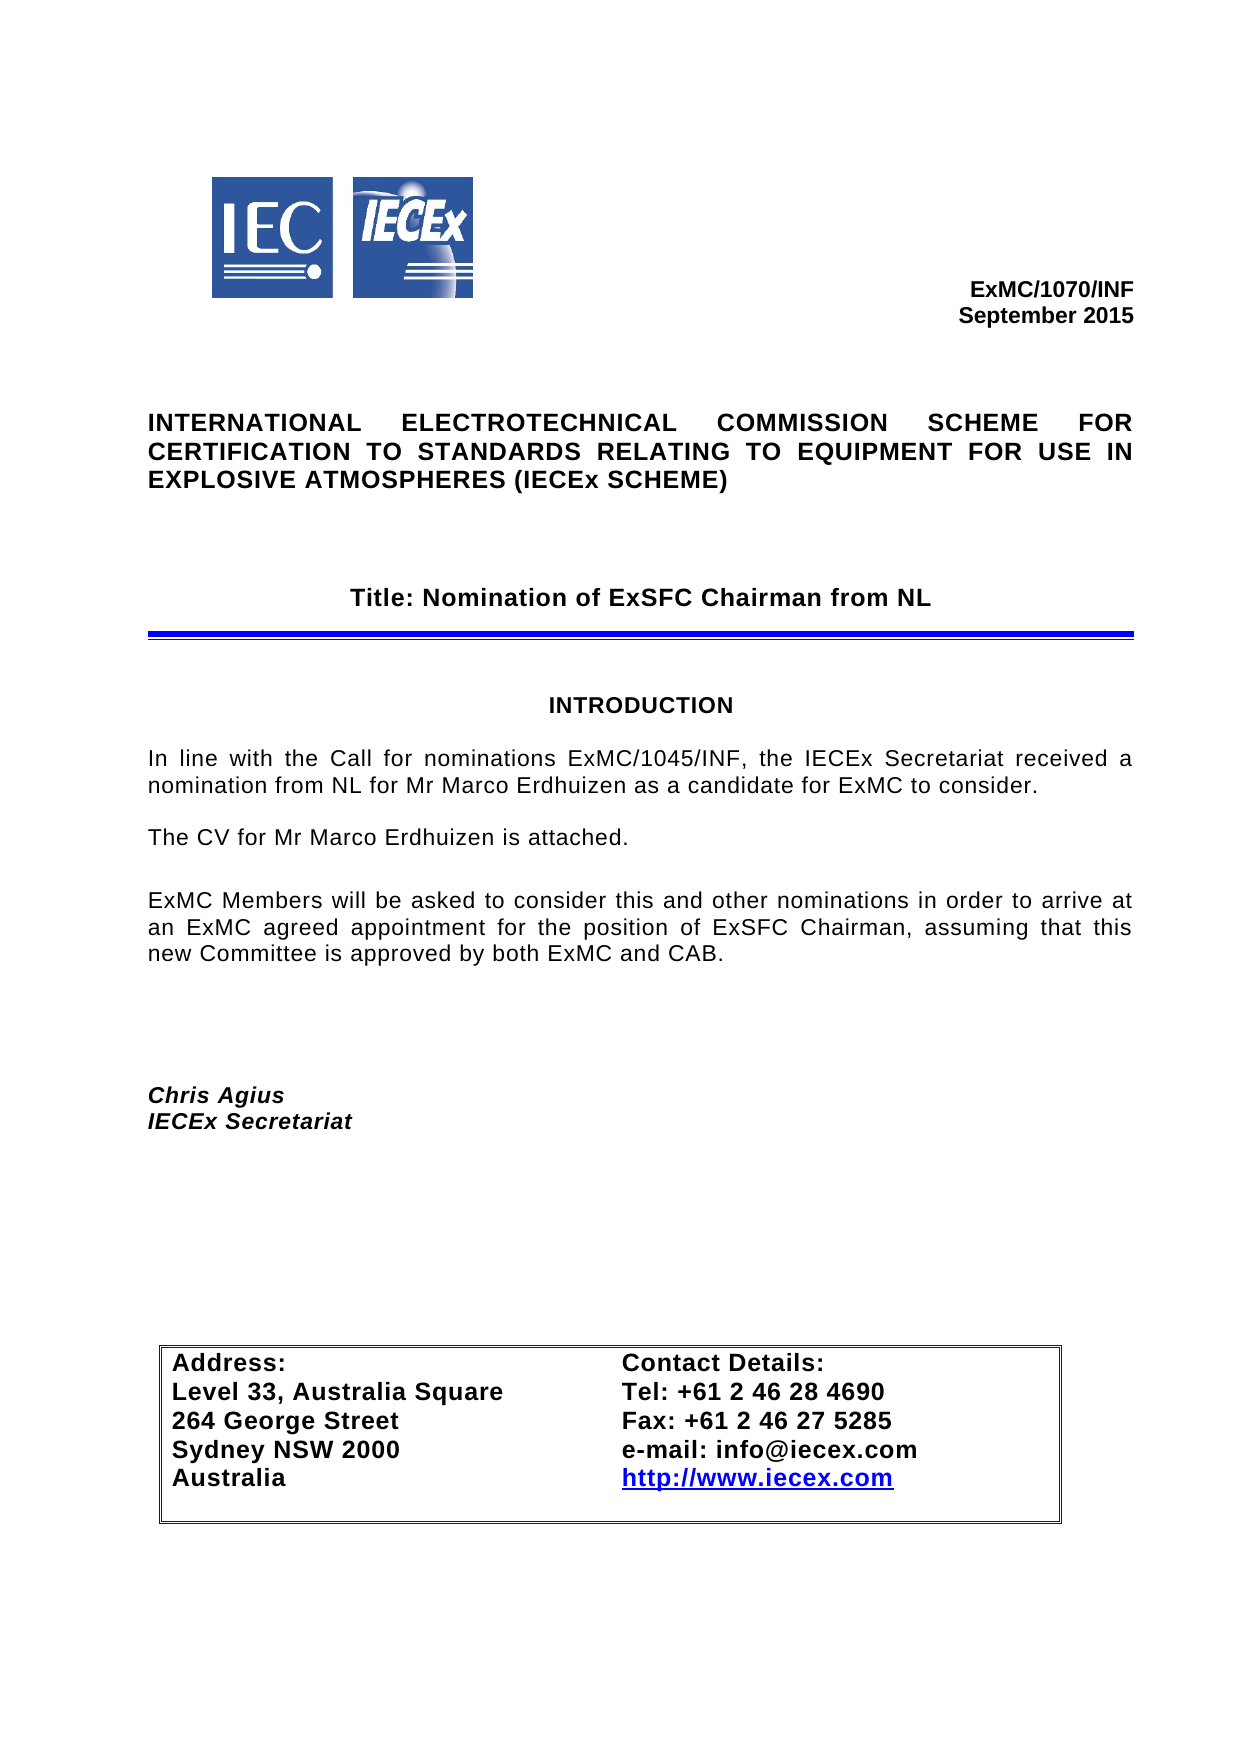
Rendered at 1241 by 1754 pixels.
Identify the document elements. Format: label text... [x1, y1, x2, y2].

text INTERNATIONAL ELECTROTECHNICAL COMMISSION SCHEME FOR CERTIFICATION TO STANDARDS RELATING TO EQUIPMENT FOR USE IN EXPLOSIVE ATMOSPHERES (IECEx SCHEME) [148, 408, 1134, 494]
text Chris Agius [148, 1082, 1134, 1108]
table_header Contact Details: Tel: +61 2 46 28 4690 Fax: +61 2 46 27 5285 e-mail: info@iecex.com http://www.iecex.com [610, 1348, 1059, 1521]
text IECEx Secretariat [148, 1108, 1134, 1134]
title Title: Nomination of ExSFC Chairman from NL [148, 583, 1134, 612]
picture [212, 177, 473, 298]
text INTRODUCTION [148, 692, 1134, 719]
table_header Address: Level 33, Australia Square 264 George Street Sydney NSW 2000 Australia [162, 1348, 610, 1521]
text The CV for Mr Marco Erdhuizen is attached. [148, 824, 1134, 851]
text ExMC Members will be asked to consider this and other nominations in order to arrive at an ExMC agreed appointment for the position of ExSFC Chairman, assuming that this new Committee is approved by both ExMC and CAB. [148, 887, 1134, 966]
text In line with the Call for nominations ExMC/1045/INF, the IECEx Secretariat received a nomination from NL for Mr Marco Erdhuizen as a candidate for ExMC to consider. [148, 745, 1134, 798]
text September 2015 [148, 302, 1134, 329]
